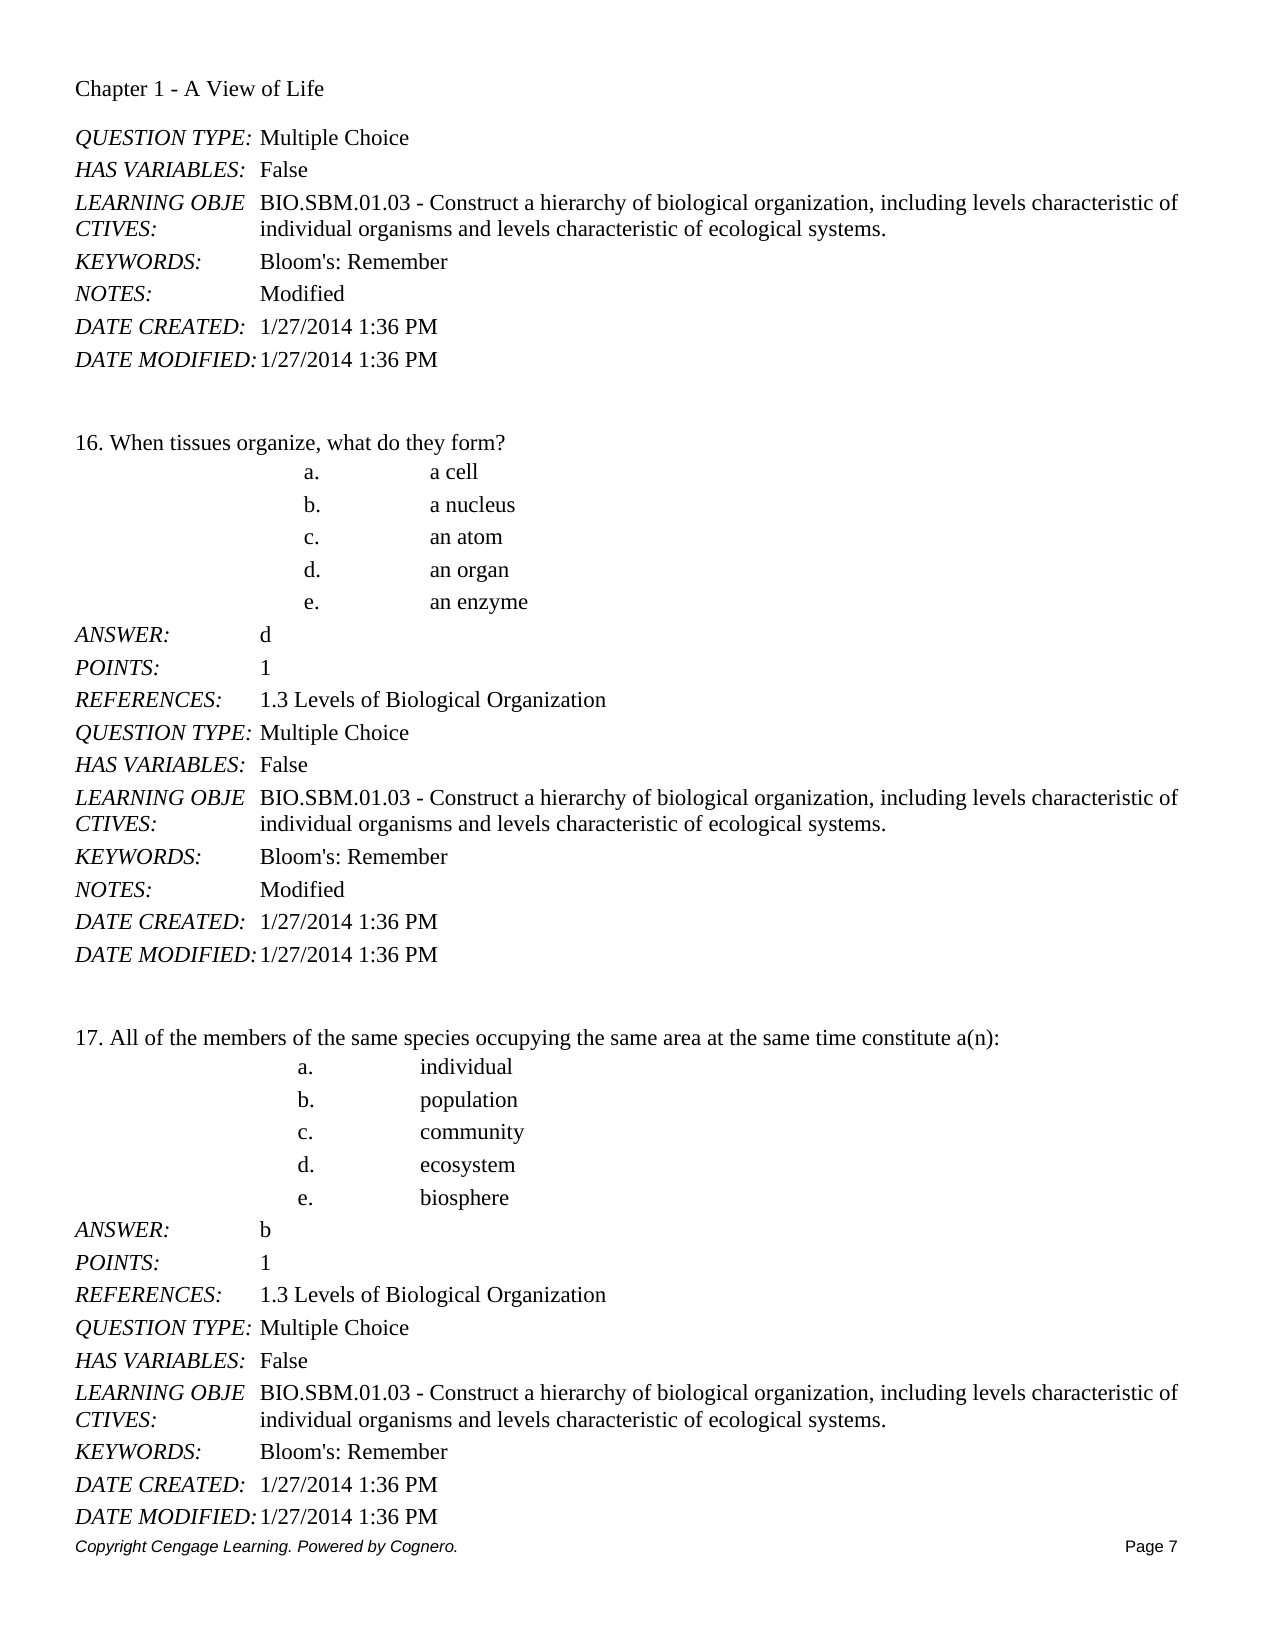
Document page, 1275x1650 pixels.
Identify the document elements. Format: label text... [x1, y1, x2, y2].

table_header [75, 121, 1200, 402]
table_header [75, 1024, 1200, 1533]
table_header 16. When tissues organize, what do they form? [75, 429, 1200, 997]
